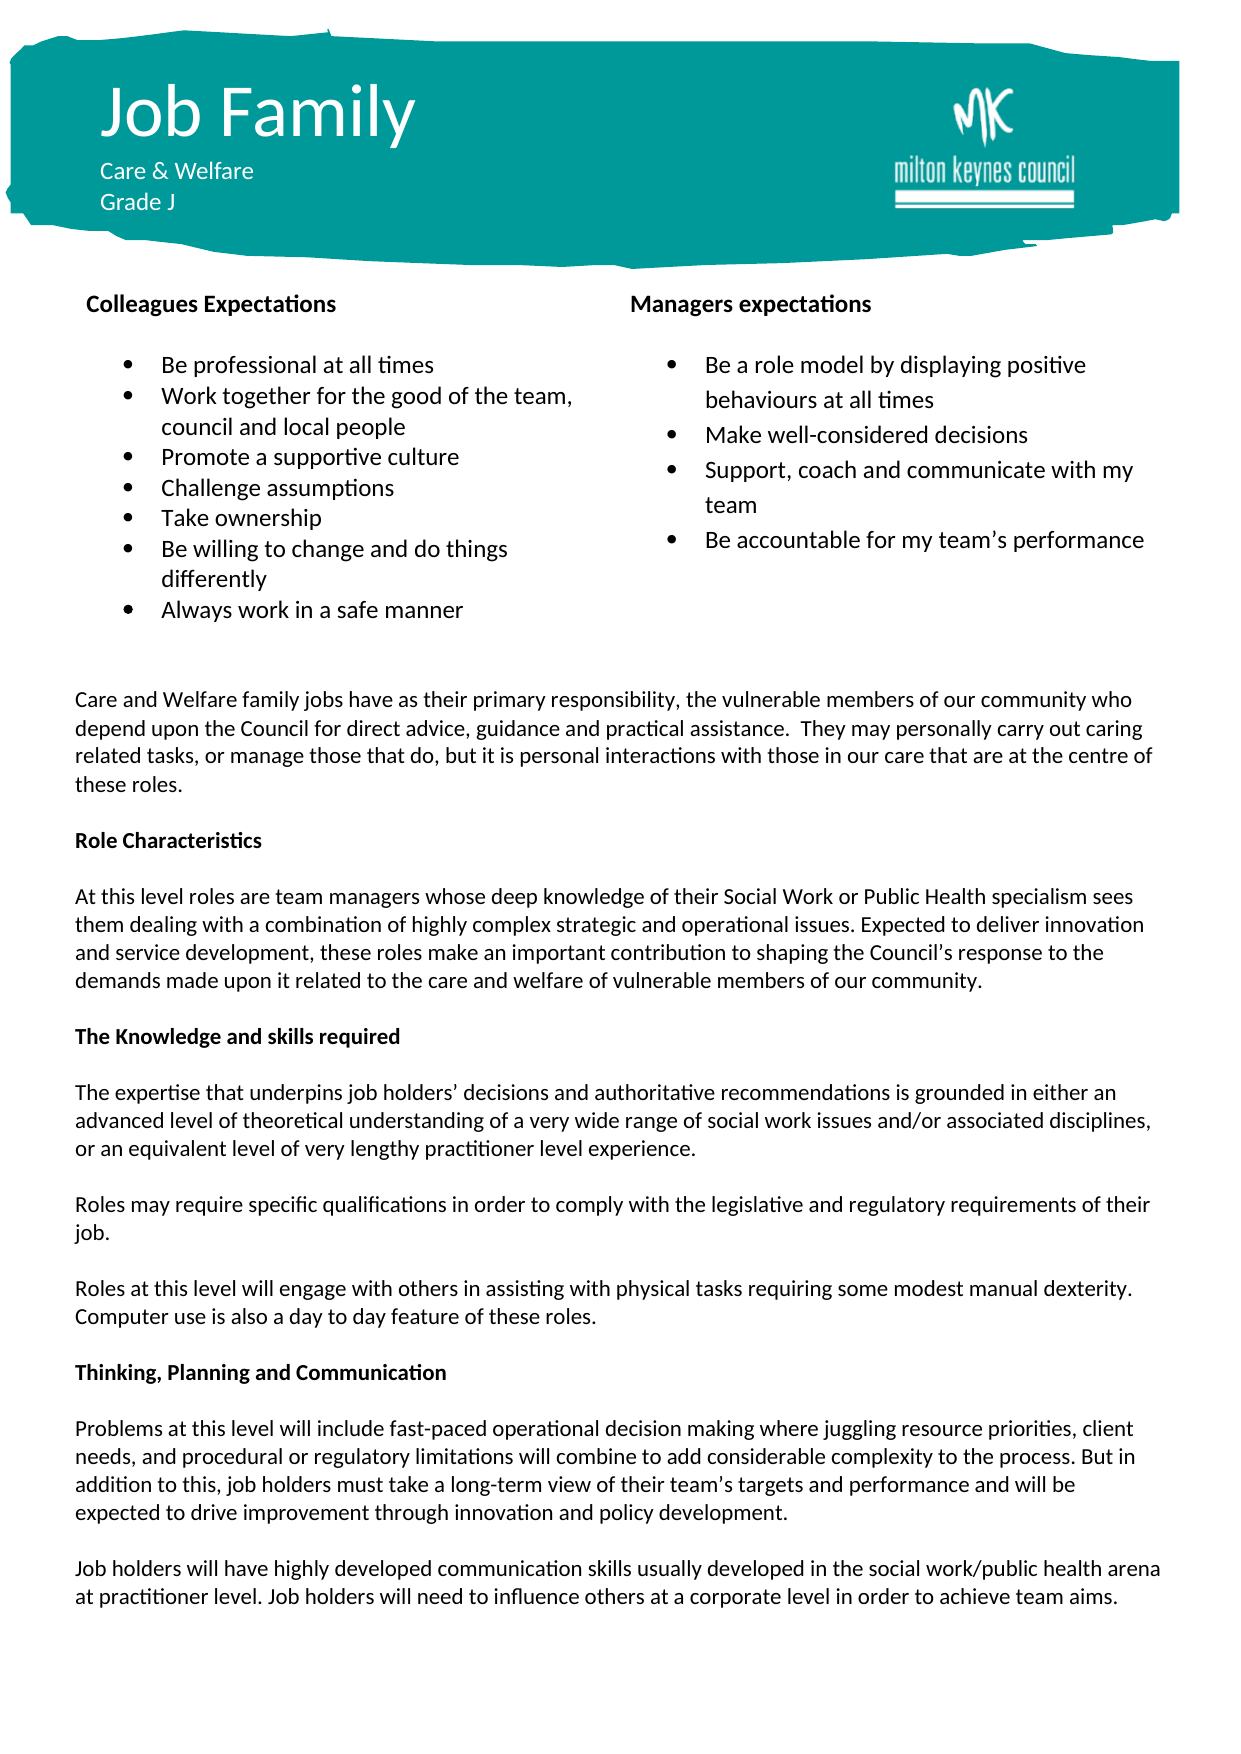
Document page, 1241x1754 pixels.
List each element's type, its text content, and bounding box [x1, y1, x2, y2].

text Roles at this level will engage with others in assisting with physical tasks requiring some modest manual dexterity. Computer use is also a day to day feature of these roles. [75, 1274, 1165, 1330]
text Roles may require specific qualifications in order to comply with the legislative and regulatory requirements of their job. [75, 1190, 1165, 1246]
text Problems at this level will include fast-paced operational decision making where juggling resource priorities, client needs, and procedural or regulatory limitations will combine to add considerable complexity to the process. But in addition to this, job holders must take a long-term view of their team’s targets and performance and will be expected to drive improvement through innovation and policy development. [75, 1414, 1165, 1526]
text Role Characteristics [75, 826, 1165, 854]
text Job holders will have highly developed communication skills usually developed in the social work/public health arena at practitioner level. Job holders will need to influence others at a corporate level in order to achieve team aims. [75, 1554, 1165, 1610]
text Care and Welfare family jobs have as their primary responsibility, the vulnerable members of our community who depend upon the Council for direct advice, guidance and practical assistance. They may personally carry out caring related tasks, or manage those that do, but it is personal interactions with those in our care that are at the centre of these roles. [75, 686, 1165, 798]
table_header Colleagues Expectations Be professional at all times Work together for the good of the team, council and local people Promote a supportive culture Challenge assumptions Take ownership Be willing to change and do things differently Always work in a safe manner [75, 289, 618, 655]
text The Knowledge and skills required [75, 1022, 1165, 1050]
table_header Managers expectations Be a role model by displaying positive behaviours at all times Make well-considered decisions Support, coach and communicate with my team Be accountable for my team’s performance [619, 289, 1162, 655]
text At this level roles are team managers whose deep knowledge of their Social Work or Public Health specialism sees them dealing with a combination of highly complex strategic and operational issues. Expected to deliver innovation and service development, these roles make an important contribution to shaping the Council’s response to the demands made upon it related to the care and welfare of vulnerable members of our community. [75, 882, 1165, 994]
picture [893, 85, 1076, 210]
text Thinking, Planning and Communication [75, 1358, 1165, 1386]
text The expertise that underpins job holders’ decisions and authoritative recommendations is grounded in either an advanced level of theoretical understanding of a very wide range of social work issues and/or associated disciplines, or an equivalent level of very lengthy practitioner level experience. [75, 1078, 1165, 1162]
